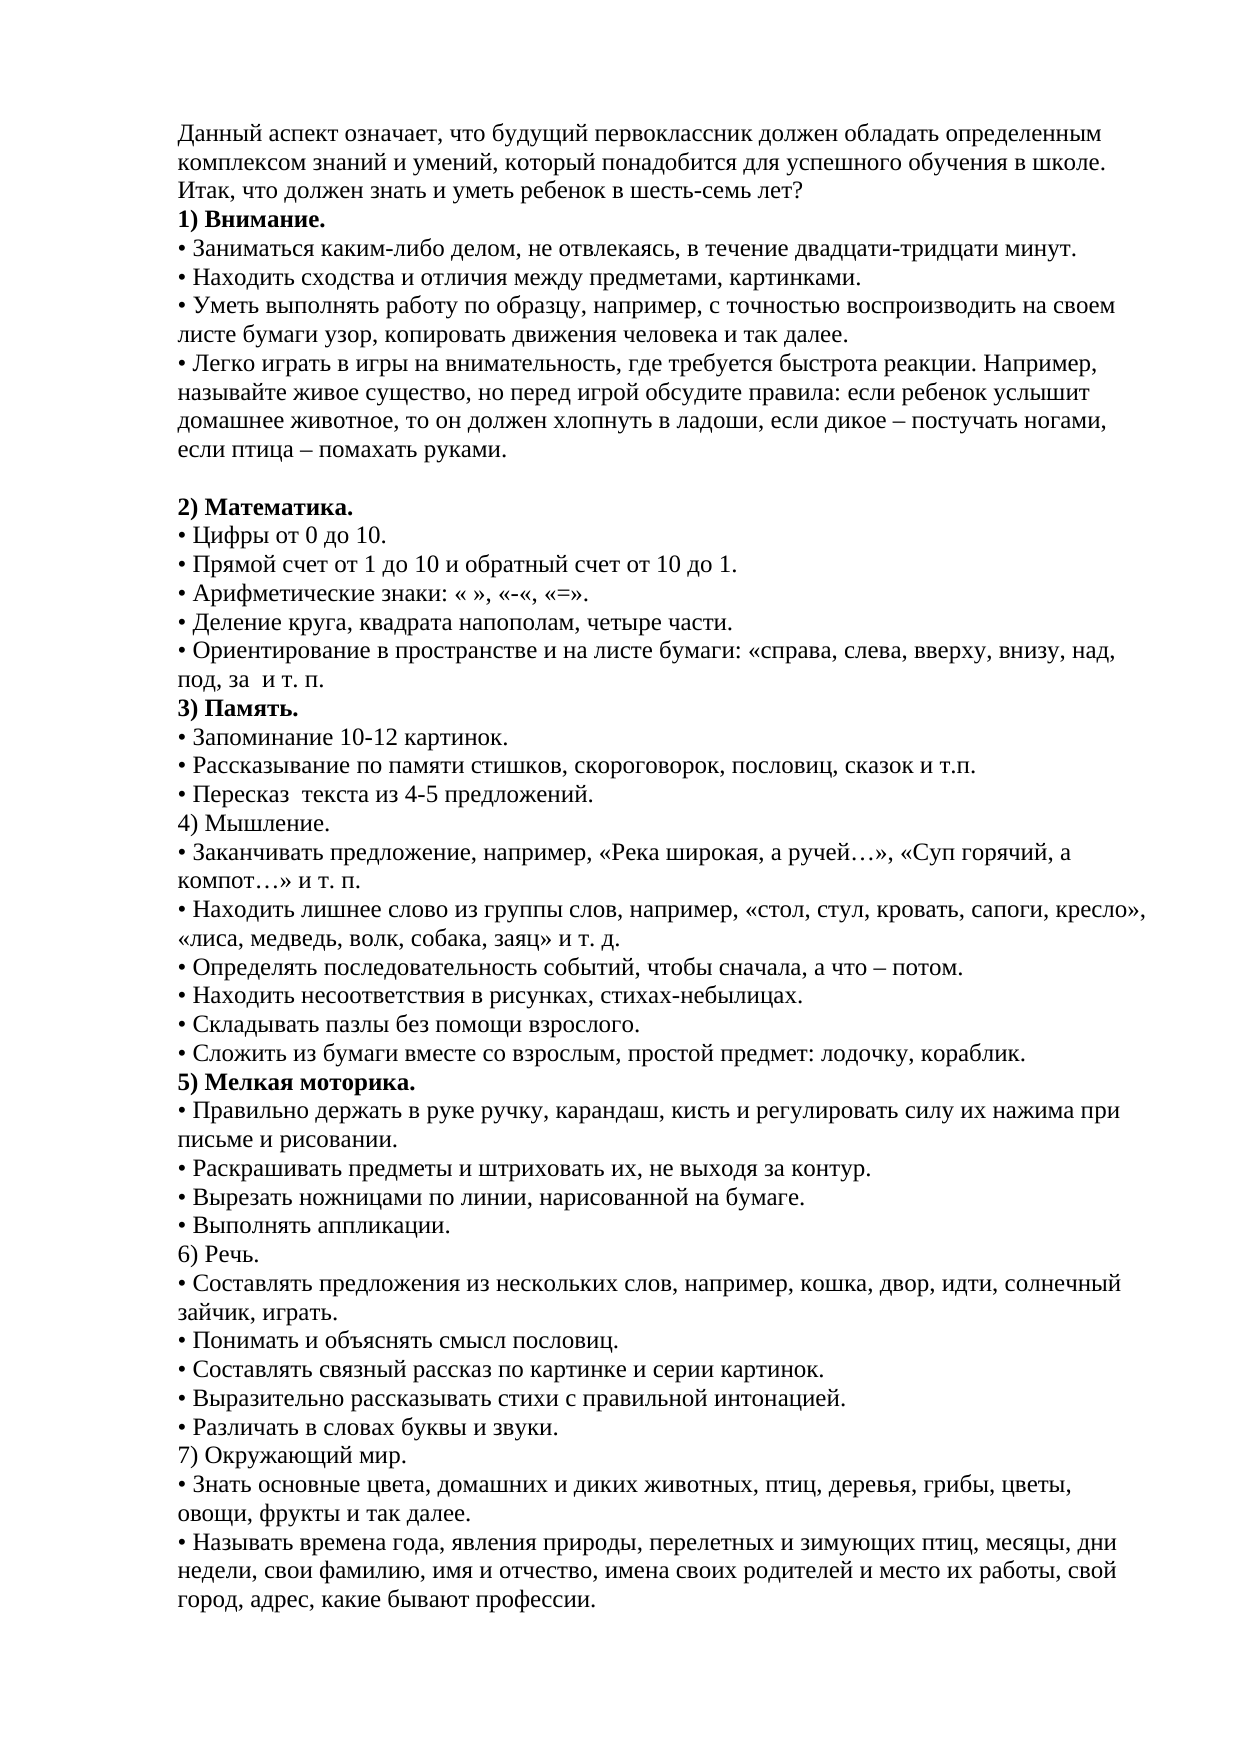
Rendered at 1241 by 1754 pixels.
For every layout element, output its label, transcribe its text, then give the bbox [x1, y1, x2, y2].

text • Знать основные цвета, домашних и диких животных, птиц, деревья, грибы, цветы, овощи, фрукты и так далее. [177, 1469, 1152, 1527]
text • Находить сходства и отличия между предметами, картинками. [177, 262, 1152, 291]
text • Выполнять аппликации. [177, 1211, 1152, 1239]
text • Вырезать ножницами по линии, нарисованной на бумаге. [177, 1182, 1152, 1211]
text • Запоминание 10-12 картинок. [177, 722, 1152, 751]
text • Ориентирование в пространстве и на листе бумаги: «справа, слева, вверху, внизу, над, под, за и т. п. [177, 636, 1152, 693]
text • Составлять связный рассказ по картинке и серии картинок. [177, 1354, 1152, 1383]
text • Находить лишнее слово из группы слов, например, «стол, стул, кровать, сапоги, кресло», «лиса, медведь, волк, собака, заяц» и т. д. [177, 894, 1152, 952]
text • Цифры от 0 до 10. [177, 521, 1152, 549]
text 3) Память. [177, 693, 1152, 722]
text • Арифметические знаки: « », «-«, «=». [177, 578, 1152, 607]
text • Составлять предложения из нескольких слов, например, кошка, двор, идти, солнечный зайчик, играть. [177, 1268, 1152, 1326]
text • Уметь выполнять работу по образцу, например, с точностью воспроизводить на своем листе бумаги узор, копировать движения человека и так далее. [177, 291, 1152, 348]
text • Определять последовательность событий, чтобы сначала, а что – потом. [177, 952, 1152, 981]
text • Складывать пазлы без помощи взрослого. [177, 1009, 1152, 1038]
text • Рассказывание по памяти стишков, скороговорок, пословиц, сказок и т.п. [177, 751, 1152, 779]
text Данный аспект означает, что будущий первоклассник должен обладать определенным комплексом знаний и умений, который понадобится для успешного обучения в школе. Итак, что должен знать и уметь ребенок в шесть-семь лет? [177, 118, 1152, 204]
text • Раскрашивать предметы и штриховать их, не выходя за контур. [177, 1153, 1152, 1182]
text • Заканчивать предложение, например, «Река широкая, а ручей…», «Суп горячий, а компот…» и т. п. [177, 837, 1152, 894]
text • Различать в словах буквы и звуки. [177, 1412, 1152, 1441]
text • Сложить из бумаги вместе со взрослым, простой предмет: лодочку, кораблик. [177, 1038, 1152, 1067]
text • Понимать и объяснять смысл пословиц. [177, 1326, 1152, 1354]
text 2) Математика. [177, 492, 1152, 521]
text 4) Мышление. [177, 808, 1152, 837]
text • Легко играть в игры на внимательность, где требуется быстрота реакции. Например, называйте живое существо, но перед игрой обсудите правила: если ребенок услышит домашнее животное, то он должен хлопнуть в ладоши, если дикое – постучать ногами, если птица – помахать руками. [177, 348, 1152, 463]
text • Заниматься каким-либо делом, не отвлекаясь, в течение двадцати-тридцати минут. [177, 233, 1152, 262]
text 1) Внимание. [177, 204, 1152, 233]
text • Называть времена года, явления природы, перелетных и зимующих птиц, месяцы, дни недели, свои фамилию, имя и отчество, имена своих родителей и место их работы, свой город, адрес, какие бывают профессии. [177, 1527, 1152, 1613]
text • Правильно держать в руке ручку, карандаш, кисть и регулировать силу их нажима при письме и рисовании. [177, 1096, 1152, 1153]
text • Находить несоответствия в рисунках, стихах-небылицах. [177, 981, 1152, 1009]
text • Выразительно рассказывать стихи с правильной интонацией. [177, 1383, 1152, 1412]
text • Пересказ текста из 4-5 предложений. [177, 779, 1152, 808]
text 7) Окружающий мир. [177, 1441, 1152, 1469]
text • Деление круга, квадрата напополам, четыре части. [177, 607, 1152, 636]
text 5) Мелкая моторика. [177, 1067, 1152, 1096]
text • Прямой счет от 1 до 10 и обратный счет от 10 до 1. [177, 549, 1152, 578]
text 6) Речь. [177, 1239, 1152, 1268]
